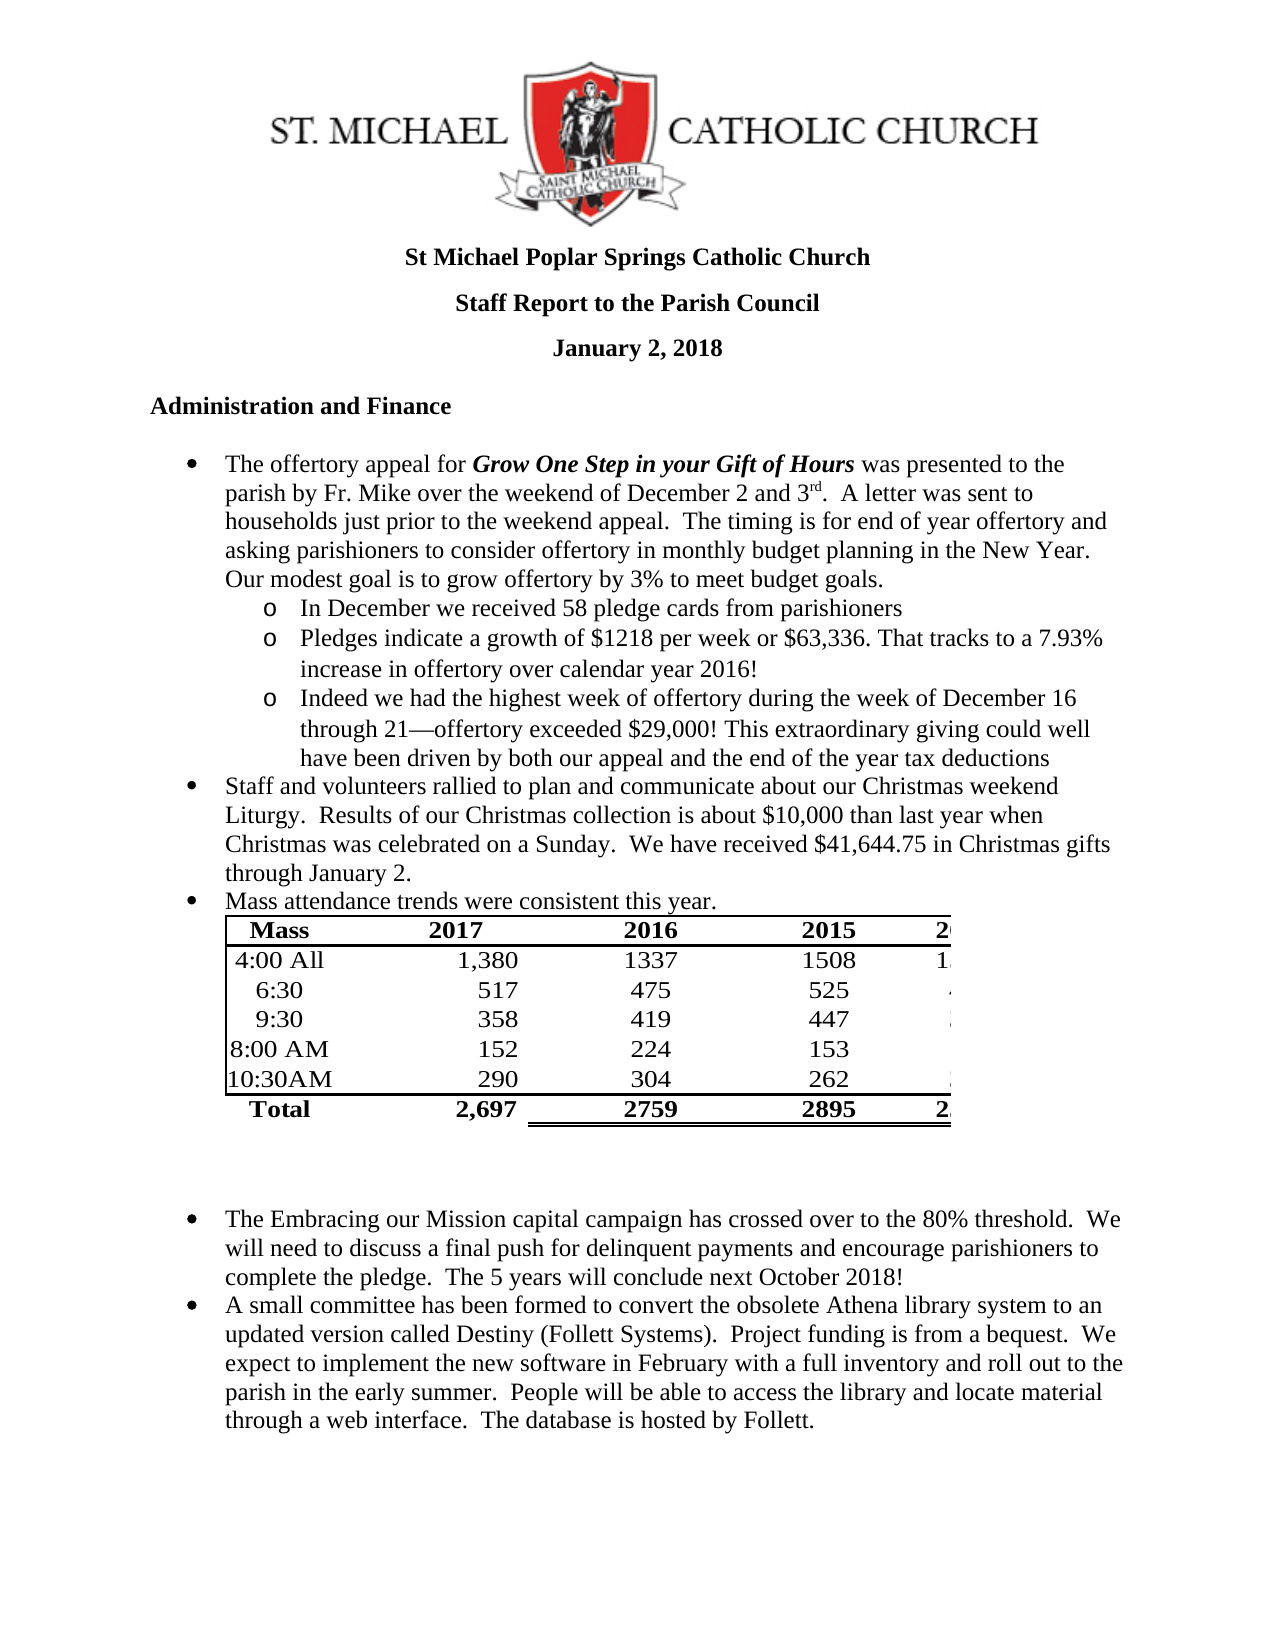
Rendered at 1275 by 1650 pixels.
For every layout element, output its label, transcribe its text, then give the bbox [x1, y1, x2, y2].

list A small committee has been formed to convert the obsolete Athena library system to an updated version called Destiny (Follett Systems). Project funding is from a bequest. We expect to implement the new software in February with a full inventory and roll out to the parish in the early summer. People will be able to access the library and locate material through a web interface. The database is hosted by Follett. [187, 1291, 1125, 1434]
picture [257, 43, 1052, 150]
text St Michael Poplar Springs Catholic Church [150, 150, 1125, 271]
text Administration and Finance [150, 391, 1125, 420]
list In December we received 58 pledge cards from parishioners [262, 593, 1125, 623]
text Staff Report to the Parish Council [150, 288, 1125, 316]
list Indeed we had the highest week of offertory during the week of December 16 through 21—offertory exceeded $29,000! This extraordinary giving could well have been driven by both our appeal and the end of the year tax deductions [262, 683, 1125, 771]
list Pledges indicate a growth of $1218 per week or $63,336. That tracks to a 7.93% increase in offertory over calendar year 2016! [262, 623, 1125, 683]
list Mass attendance trends were consistent this year. [187, 886, 1125, 915]
list The offertory appeal for Grow One Step in your Gift of Hours was presented to the parish by Fr. Mike over the weekend of December 2 and 3rd. A letter was sent to households just prior to the weekend appeal. The timing is for end of year offertory and asking parishioners to consider offertory in monthly budget planning in the New Year. Our modest goal is to grow offertory by 3% to meet budget goals. [187, 449, 1125, 593]
list The Embracing our Mission capital campaign has crossed over to the 80% threshold. We will need to discuss a final push for delinquent payments and encourage parishioners to complete the pledge. The 5 years will conclude next October 2018! [187, 1204, 1125, 1291]
text January 2, 2018 [150, 333, 1125, 362]
list Staff and volunteers rallied to plan and communicate about our Christmas weekend Liturgy. Results of our Christmas collection is about $10,000 than last year when Christmas was celebrated on a Sunday. We have received $41,644.75 in Christmas gifts through January 2. [187, 771, 1125, 886]
